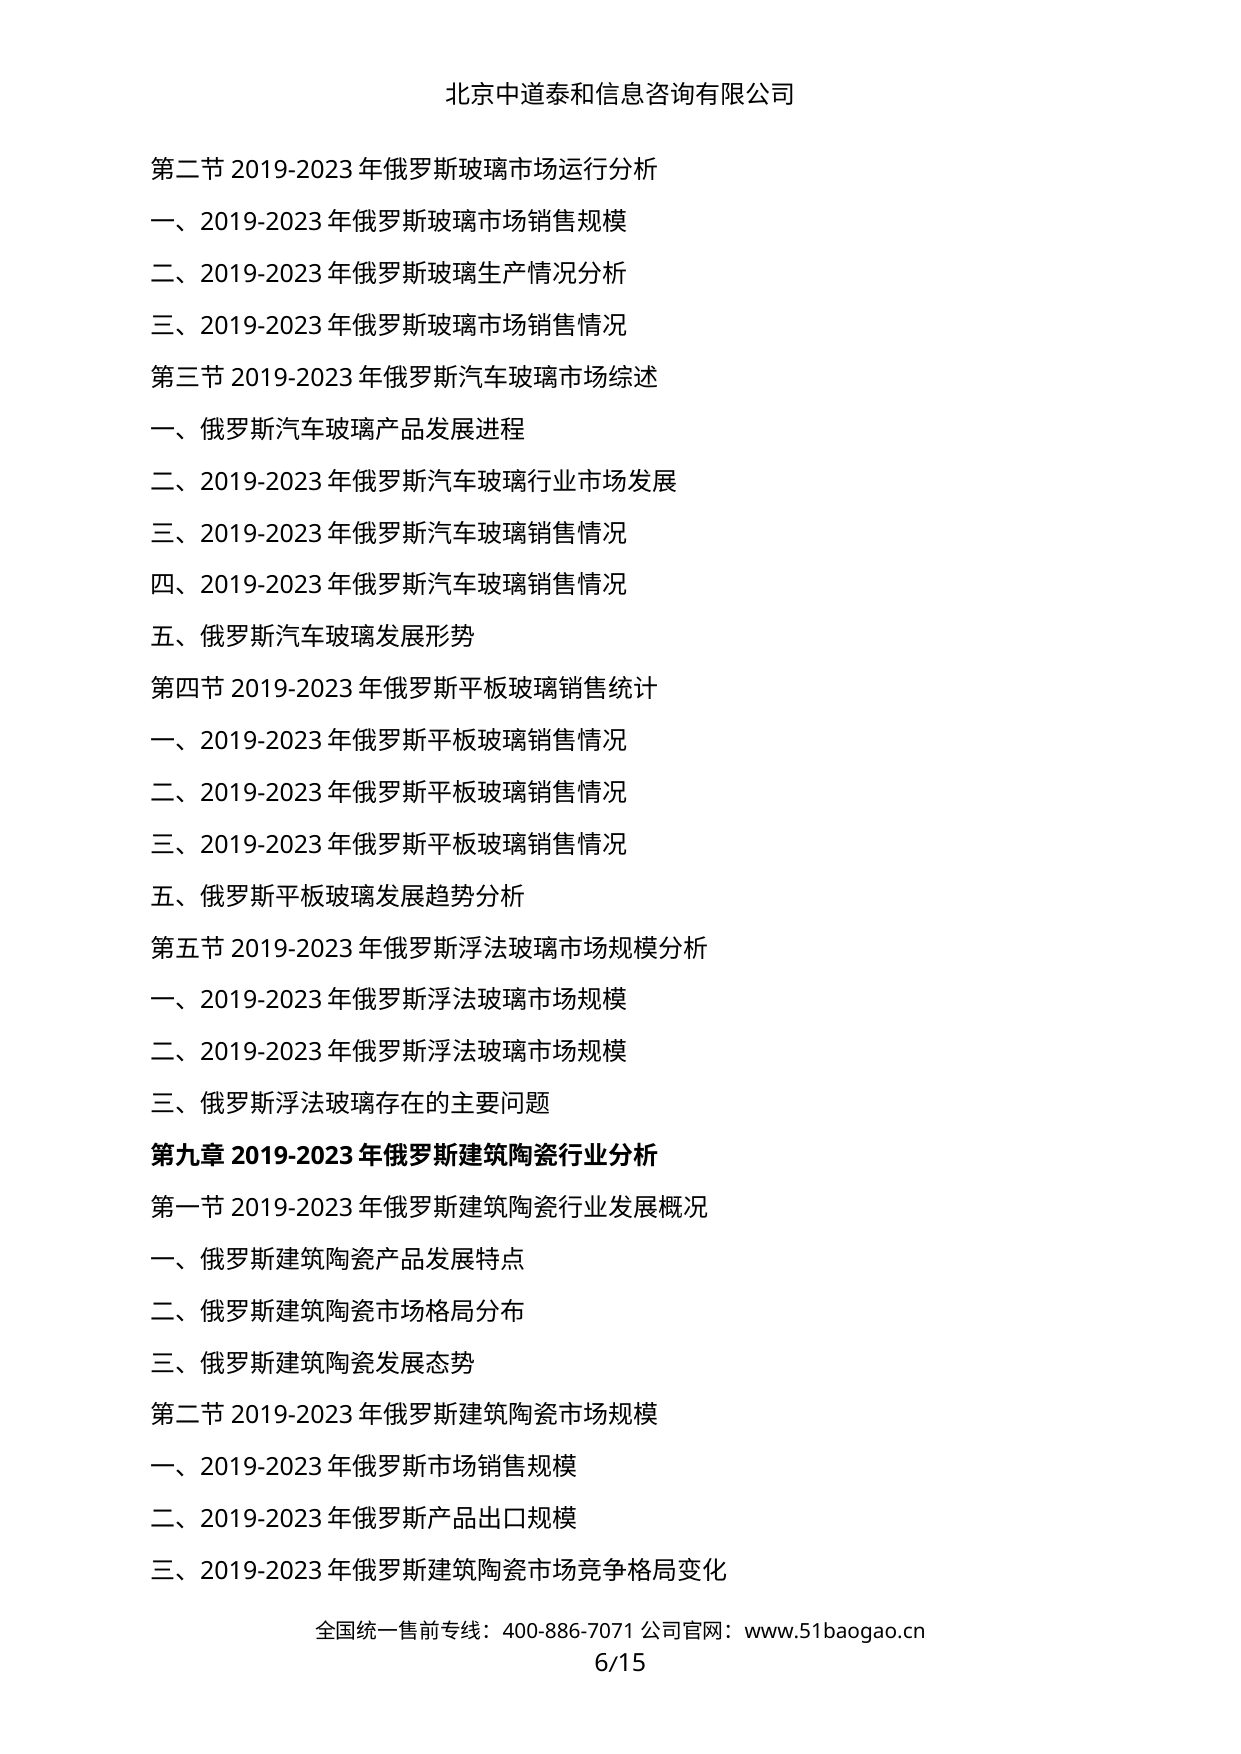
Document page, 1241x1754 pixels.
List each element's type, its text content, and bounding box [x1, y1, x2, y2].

text 二、2019-2023年俄罗斯浮法玻璃市场规模 [150, 1032, 1090, 1068]
text 一、2019-2023年俄罗斯玻璃市场销售规模 [150, 202, 1090, 238]
text 一、俄罗斯汽车玻璃产品发展进程 [150, 409, 1090, 446]
text 二、俄罗斯建筑陶瓷市场格局分布 [150, 1291, 1090, 1327]
text 三、俄罗斯建筑陶瓷发展态势 [150, 1343, 1090, 1379]
text 三、2019-2023年俄罗斯汽车玻璃销售情况 [150, 513, 1090, 549]
text 一、俄罗斯建筑陶瓷产品发展特点 [150, 1239, 1090, 1276]
text 一、2019-2023年俄罗斯市场销售规模 [150, 1447, 1090, 1483]
text 三、俄罗斯浮法玻璃存在的主要问题 [150, 1084, 1090, 1120]
text 第二节 2019-2023年俄罗斯建筑陶瓷市场规模 [150, 1395, 1090, 1431]
text 三、2019-2023年俄罗斯建筑陶瓷市场竞争格局变化 [150, 1551, 1090, 1587]
text 二、2019-2023年俄罗斯汽车玻璃行业市场发展 [150, 461, 1090, 497]
text 二、2019-2023年俄罗斯产品出口规模 [150, 1499, 1090, 1535]
text 第九章 2019-2023年俄罗斯建筑陶瓷行业分析 [150, 1136, 1090, 1172]
text 第二节 2019-2023年俄罗斯玻璃市场运行分析 [150, 150, 1090, 186]
text 四、2019-2023年俄罗斯汽车玻璃销售情况 [150, 565, 1090, 601]
text 五、俄罗斯汽车玻璃发展形势 [150, 617, 1090, 653]
text 三、2019-2023年俄罗斯玻璃市场销售情况 [150, 306, 1090, 342]
text 五、俄罗斯平板玻璃发展趋势分析 [150, 876, 1090, 912]
text 二、2019-2023年俄罗斯平板玻璃销售情况 [150, 772, 1090, 809]
text 第一节 2019-2023年俄罗斯建筑陶瓷行业发展概况 [150, 1187, 1090, 1224]
text 二、2019-2023年俄罗斯玻璃生产情况分析 [150, 254, 1090, 290]
text 第三节 2019-2023年俄罗斯汽车玻璃市场综述 [150, 357, 1090, 394]
text 一、2019-2023年俄罗斯平板玻璃销售情况 [150, 721, 1090, 757]
text 第四节 2019-2023年俄罗斯平板玻璃销售统计 [150, 669, 1090, 705]
text 三、2019-2023年俄罗斯平板玻璃销售情况 [150, 824, 1090, 861]
text 一、2019-2023年俄罗斯浮法玻璃市场规模 [150, 980, 1090, 1016]
text 第五节 2019-2023年俄罗斯浮法玻璃市场规模分析 [150, 928, 1090, 964]
